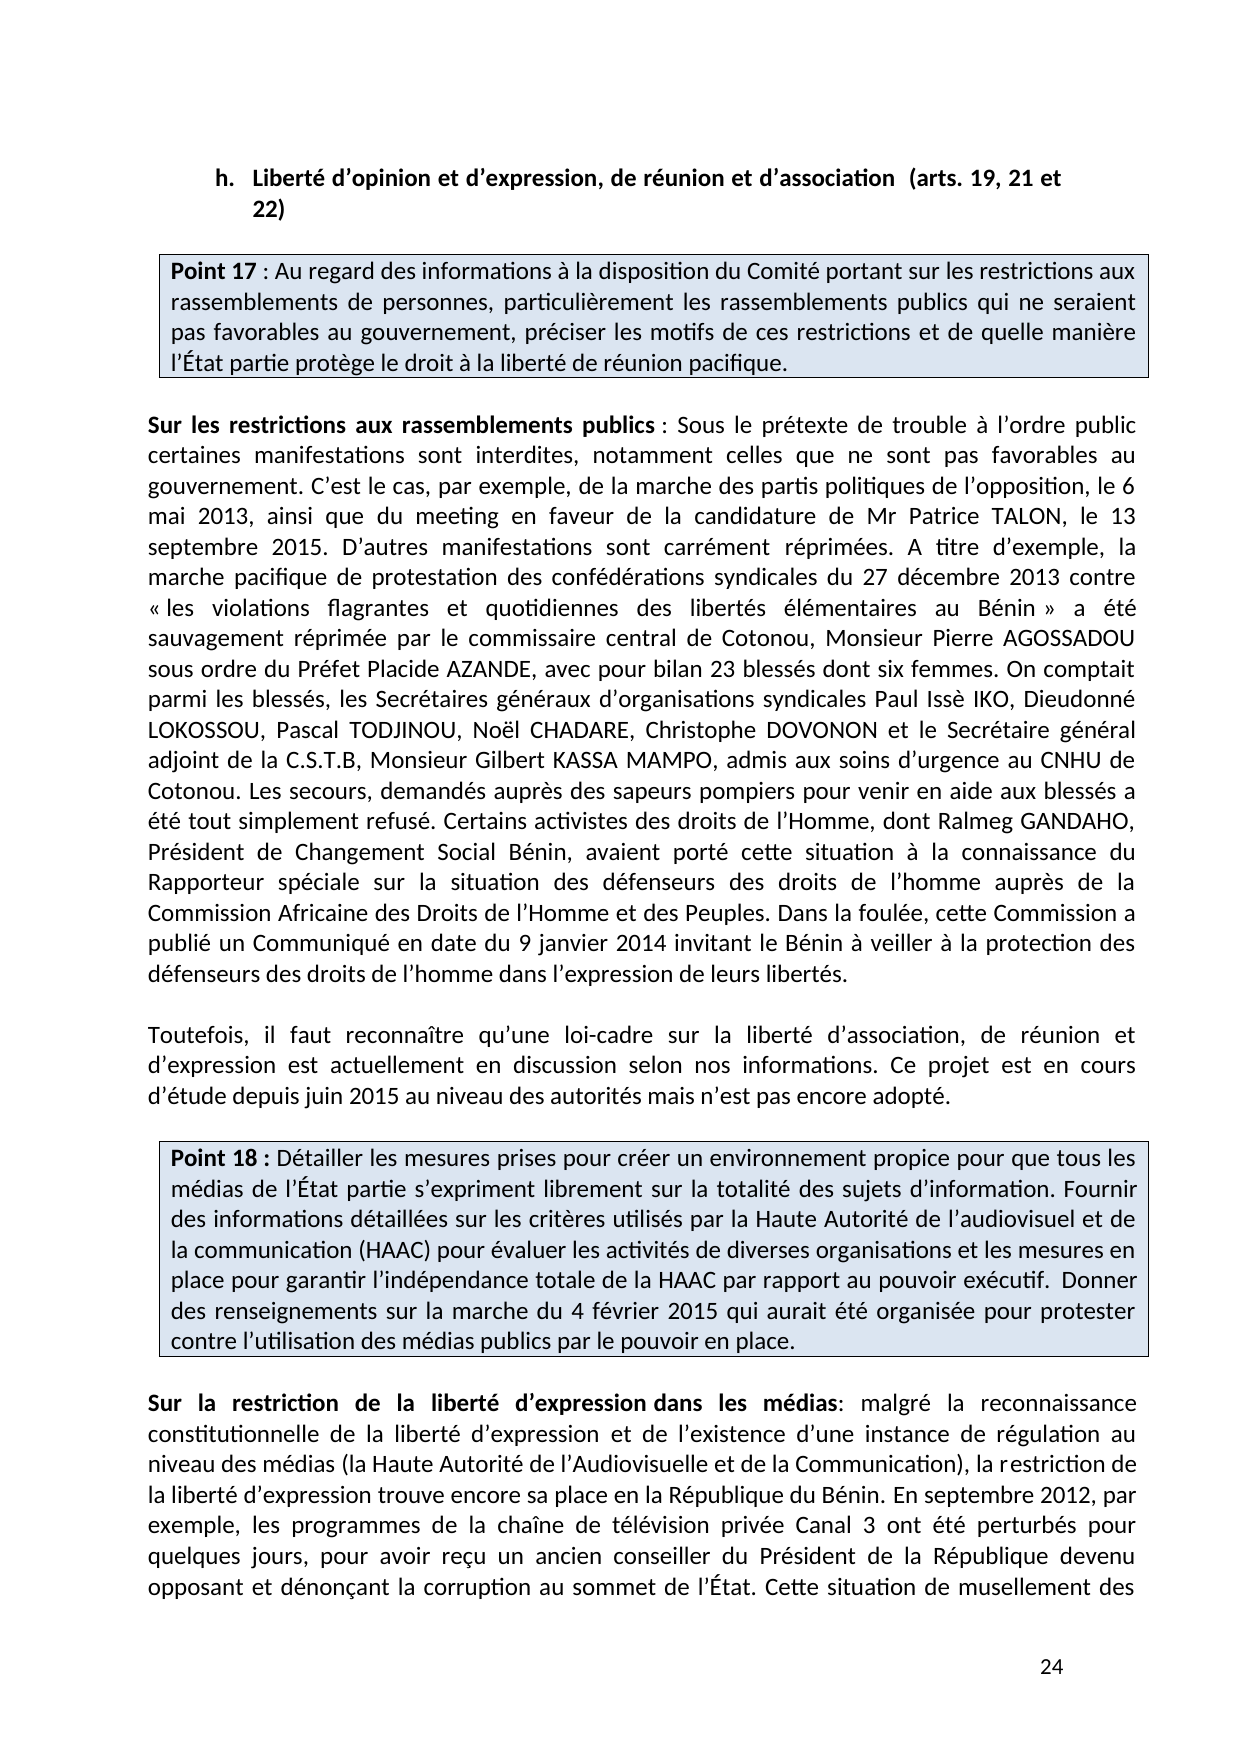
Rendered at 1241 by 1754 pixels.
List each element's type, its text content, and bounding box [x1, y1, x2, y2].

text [148, 1387, 1137, 1601]
text Toutefois, il faut reconnaître qu’une loi-cadre sur la liberté d’association, de réunion et d’expression est actuellement en discussion selon nos informations. Ce projet est en cours d’étude depuis juin 2015 au niveau des autorités mais n’est pas encore adopté. [148, 1019, 1137, 1111]
text Sur les restrictions aux rassemblements publics : Sous le prétexte de trouble à l’ordre public certaines manifestations sont interdites, notamment celles que ne sont pas favorables au gouvernement. C’est le cas, par exemple, de la marche des partis politiques de l’opposition, le 6 mai 2013, ainsi que du meeting en faveur de la candidature de Mr Patrice TALON, le 13 septembre 2015. D’autres manifestations sont carrément réprimées. A titre d’exemple, la marche pacifique de protestation des confédérations syndicales du 27 décembre 2013 contre « les violations flagrantes et quotidiennes des libertés élémentaires au Bénin » a été sauvagement réprimée par le commissaire central de Cotonou, Monsieur Pierre AGOSSADOU sous ordre du Préfet Placide AZANDE, avec pour bilan 23 blessés dont six femmes. On comptait parmi les blessés, les Secrétaires généraux d’organisations syndicales Paul Issè IKO, Dieudonné LOKOSSOU, Pascal TODJINOU, Noël CHADARE, Christophe DOVONON et le Secrétaire général adjoint de la C.S.T.B, Monsieur Gilbert KASSA MAMPO, admis aux soins d’urgence au CNHU de Cotonou. Les secours, demandés auprès des sapeurs pompiers pour venir en aide aux blessés a été tout simplement refusé. Certains activistes des droits de l’Homme, dont Ralmeg GANDAHO, Président de Changement Social Bénin, avaient porté cette situation à la connaissance du Rapporteur spéciale sur la situation des défenseurs des droits de l’homme auprès de la Commission Africaine des Droits de l’Homme et des Peuples. Dans la foulée, cette Commission a publié un Communiqué en date du 9 janvier 2014 invitant le Bénin à veiller à la protection des défenseurs des droits de l’homme dans l’expression de leurs libertés. [148, 409, 1137, 989]
table_header Point 17 : Au regard des informations à la disposition du Comité portant sur les restrictions aux rassemblements de personnes, particulièrement les rassemblements publics qui ne seraient pas favorables au gouvernement, préciser les motifs de ces restrictions et de quelle manière l’État partie protège le droit à la liberté de réunion pacifique. [160, 255, 1148, 377]
table_header Point 18 : Détailler les mesures prises pour créer un environnement propice pour que tous les médias de l’État partie s’expriment librement sur la totalité des sujets d’information. Fournir des informations détaillées sur les critères utilisés par la Haute Autorité de l’audiovisuel et de la communication (HAAC) pour évaluer les activités de diverses organisations et les mesures en place pour garantir l’indépendance totale de la HAAC par rapport au pouvoir exécutif. Donner des renseignements sur la marche du 4 février 2015 qui aurait été organisée pour protester contre l’utilisation des médias publics par le pouvoir en place. [160, 1142, 1148, 1356]
text Liberté d’opinion et d’expression, de réunion et d’association (arts. 19, 21 et 22) [215, 162, 1063, 223]
